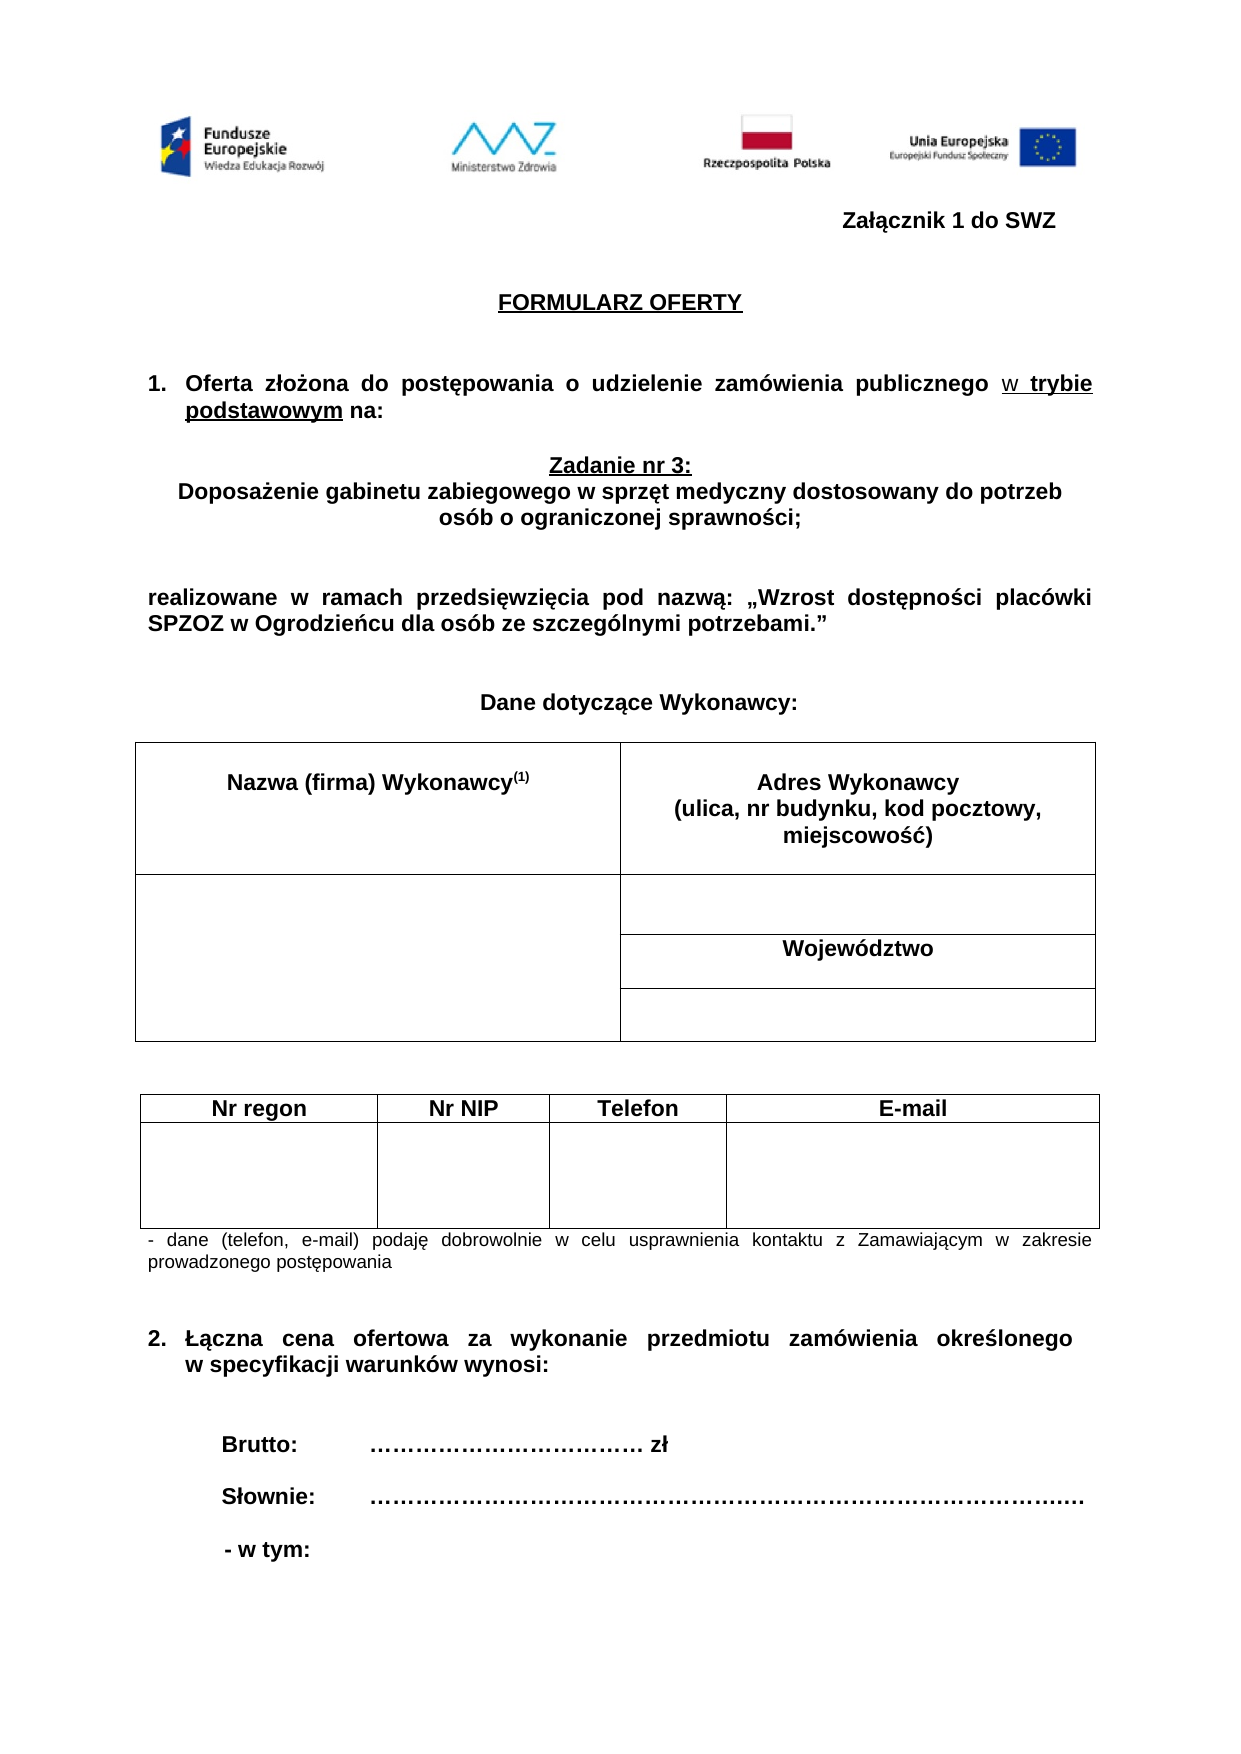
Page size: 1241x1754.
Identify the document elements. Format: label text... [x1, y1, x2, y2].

table_header E-mail [727, 1095, 1099, 1122]
table_header Nazwa (firma) Wykonawcy(1) [136, 743, 620, 874]
table_cell [621, 875, 1095, 934]
table_cell [378, 1123, 549, 1228]
table_cell [621, 989, 1095, 1041]
table_cell [141, 1123, 377, 1228]
table_cell [727, 1123, 1099, 1228]
table_cell [550, 1123, 726, 1228]
text FORMULARZ OFERTY [148, 289, 1093, 315]
text Doposażenie gabinetu zabiegowego w sprzęt medyczny dostosowany do potrzeb osób o ograniczonej sprawności; [148, 478, 1093, 531]
text Słownie: ……………………………………………………………………………….… [207, 1483, 1093, 1509]
list Oferta złożona do postępowania o udzielenie zamówienia publicznego w trybie podstawowym na: [148, 370, 1093, 423]
text - w tym: [148, 1536, 1093, 1562]
table_cell [136, 875, 620, 1041]
table_header Adres Wykonawcy (ulica, nr budynku, kod pocztowy, miejscowość) [621, 743, 1095, 874]
text Załącznik 1 do SWZ [133, 207, 1093, 234]
picture [147, 97, 1093, 184]
table_header Telefon [550, 1095, 726, 1122]
text Brutto: ……………………………… zł [207, 1431, 1093, 1457]
text - dane (telefon, e-mail) podaję dobrowolnie w celu usprawnienia kontaktu z Zamawiającym w zakresie prowadzonego postępowania [148, 1229, 1093, 1272]
text Dane dotyczące Wykonawcy: [185, 689, 1093, 715]
table_header Nr regon [141, 1095, 377, 1122]
table_cell Województwo [621, 935, 1095, 987]
list Łączna cena ofertowa za wykonanie przedmiotu zamówienia określonego w specyfikacji warunków wynosi: [148, 1325, 1093, 1378]
text Zadanie nr 3: [148, 452, 1093, 478]
table_header Nr NIP [378, 1095, 549, 1122]
text realizowane w ramach przedsięwzięcia pod nazwą: „Wzrost dostępności placówki SPZOZ w Ogrodzieńcu dla osób ze szczególnymi potrzebami.” [148, 583, 1093, 636]
